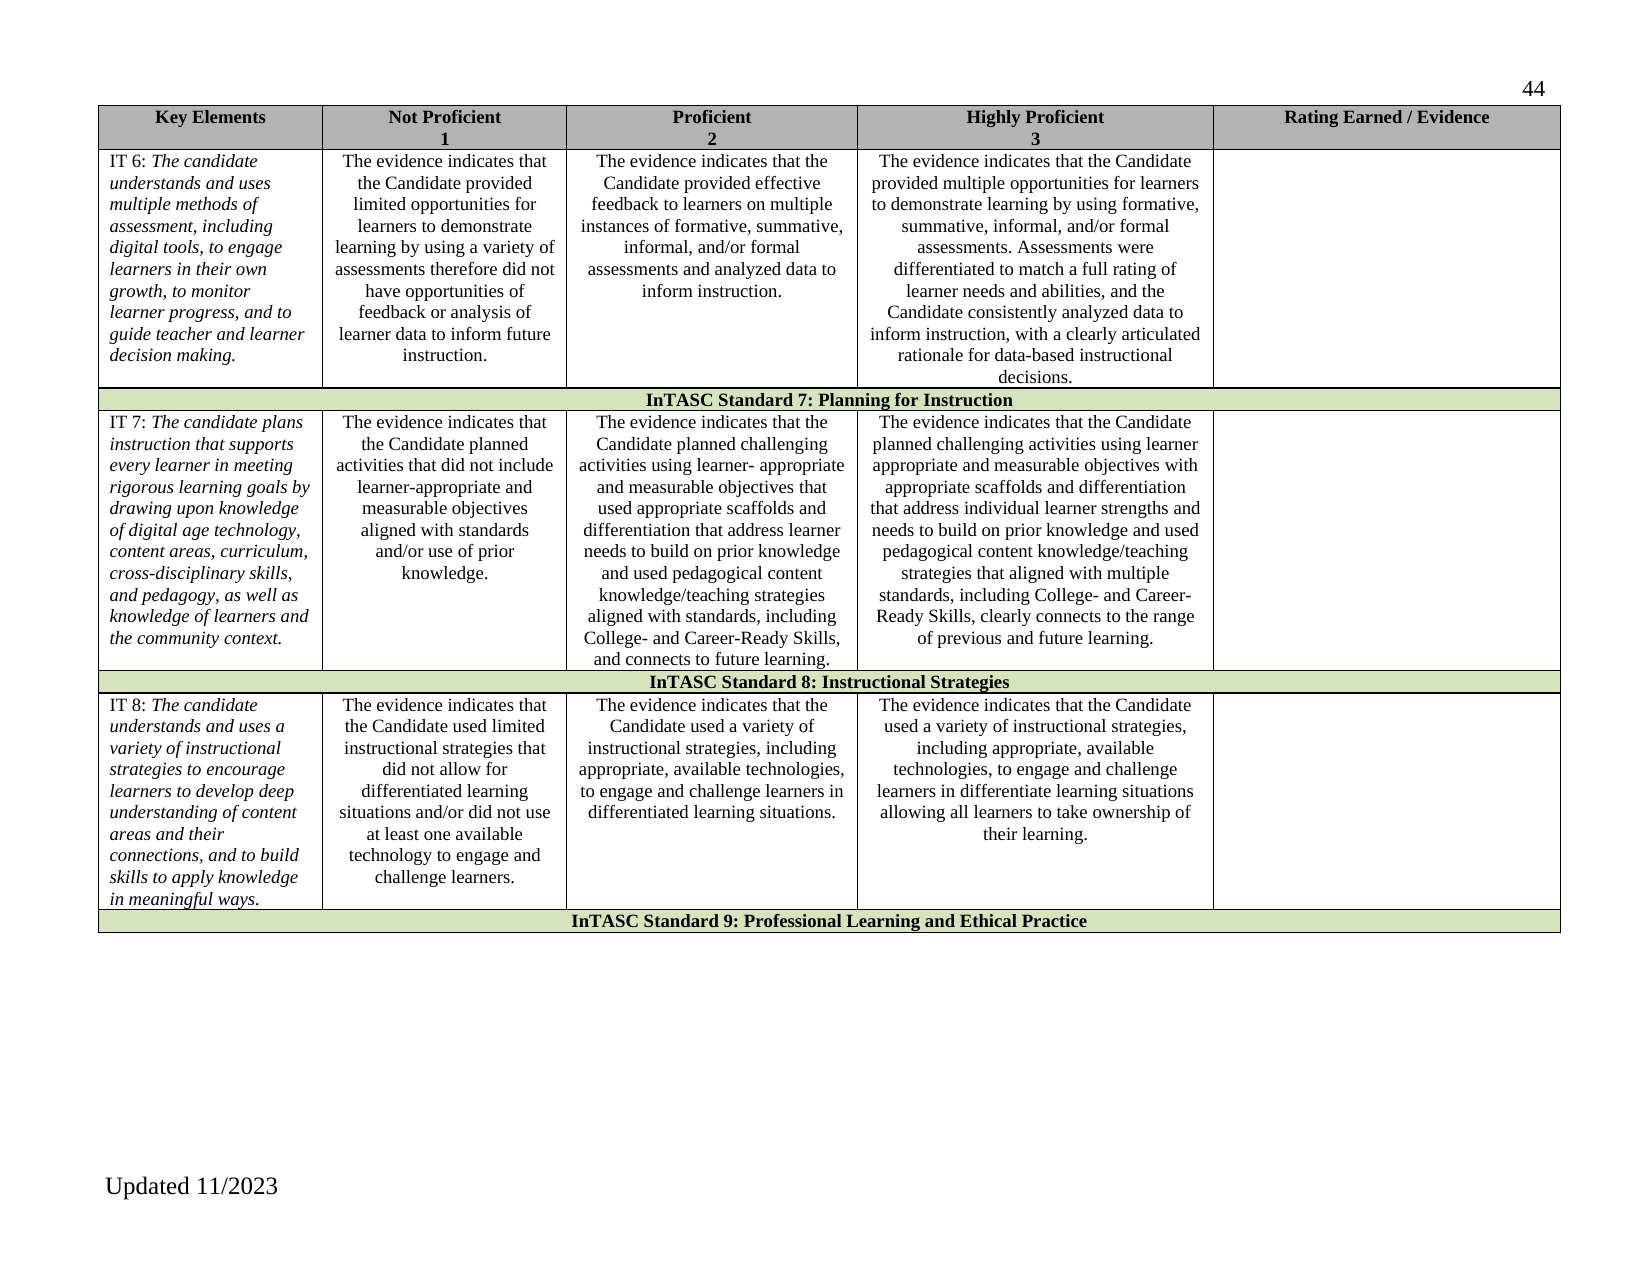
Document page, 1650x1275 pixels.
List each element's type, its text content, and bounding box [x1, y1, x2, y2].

table_cell The evidence indicates that the Candidate planned challenging activities using learner appropriate and measurable objectives with appropriate scaffolds and differentiation that address individual learner strengths and needs to build on prior knowledge and used pedagogical content knowledge/teaching strategies that aligned with multiple standards, including College- and Career-Ready Skills, clearly connects to the range of previous and future learning. [858, 411, 1213, 670]
table_cell The evidence indicates that the Candidate provided effective feedback to learners on multiple instances of formative, summative, informal, and/or formal assessments and analyzed data to inform instruction. [567, 150, 857, 387]
table_cell InTASC Standard 8: Instructional Strategies [99, 671, 1560, 692]
table_cell IT 8: The candidate understands and uses a variety of instructional strategies to encourage learners to develop deep understanding of content areas and their connections, and to build skills to apply knowledge in meaningful ways. [99, 694, 322, 909]
table_cell [1214, 411, 1560, 670]
table_cell The evidence indicates that the Candidate used a variety of instructional strategies, including appropriate, available technologies, to engage and challenge learners in differentiate learning situations allowing all learners to take ownership of their learning. [858, 694, 1213, 909]
table_cell The evidence indicates that the Candidate used a variety of instructional strategies, including appropriate, available technologies, to engage and challenge learners in differentiated learning situations. [567, 694, 857, 909]
table_header Proficient 2 [567, 106, 857, 149]
table_cell The evidence indicates that the Candidate planned challenging activities using learner‐ appropriate and measurable objectives that used appropriate scaffolds and differentiation that address learner needs to build on prior knowledge and used pedagogical content knowledge/teaching strategies aligned with standards, including College- and Career-Ready Skills, and connects to future learning. [567, 411, 857, 670]
table_cell InTASC Standard 7: Planning for Instruction [99, 389, 1560, 410]
table_header Rating Earned / Evidence [1214, 106, 1560, 149]
table_cell The evidence indicates that the Candidate planned activities that did not include learner-appropriate and measurable objectives aligned with standards and/or use of prior knowledge. [323, 411, 566, 670]
table_cell The evidence indicates that the Candidate provided limited opportunities for learners to demonstrate learning by using a variety of assessments therefore did not have opportunities of feedback or analysis of learner data to inform future instruction. [323, 150, 566, 387]
table_header Key Elements [99, 106, 322, 149]
table_cell [1214, 150, 1560, 387]
table_cell InTASC Standard 9: Professional Learning and Ethical Practice [99, 910, 1560, 932]
table_cell IT 7: The candidate plans instruction that supports every learner in meeting rigorous learning goals by drawing upon knowledge of digital age technology, content areas, curriculum, cross-disciplinary skills, and pedagogy, as well as knowledge of learners and the community context. [99, 411, 322, 670]
table_cell IT 6: The candidate understands and uses multiple methods of assessment, including digital tools, to engage learners in their own growth, to monitor learner progress, and to guide teacher and learner decision making. [99, 150, 322, 387]
table_cell The evidence indicates that the Candidate provided multiple opportunities for learners to demonstrate learning by using formative, summative, informal, and/or formal assessments. Assessments were differentiated to match a full rating of learner needs and abilities, and the Candidate consistently analyzed data to inform instruction, with a clearly articulated rationale for data-based instructional decisions. [858, 150, 1213, 387]
table_cell The evidence indicates that the Candidate used limited instructional strategies that did not allow for differentiated learning situations and/or did not use at least one available technology to engage and challenge learners. [323, 694, 566, 909]
table_header Highly Proficient 3 [858, 106, 1213, 149]
table_header Not Proficient 1 [323, 106, 566, 149]
table_cell [1214, 694, 1560, 909]
